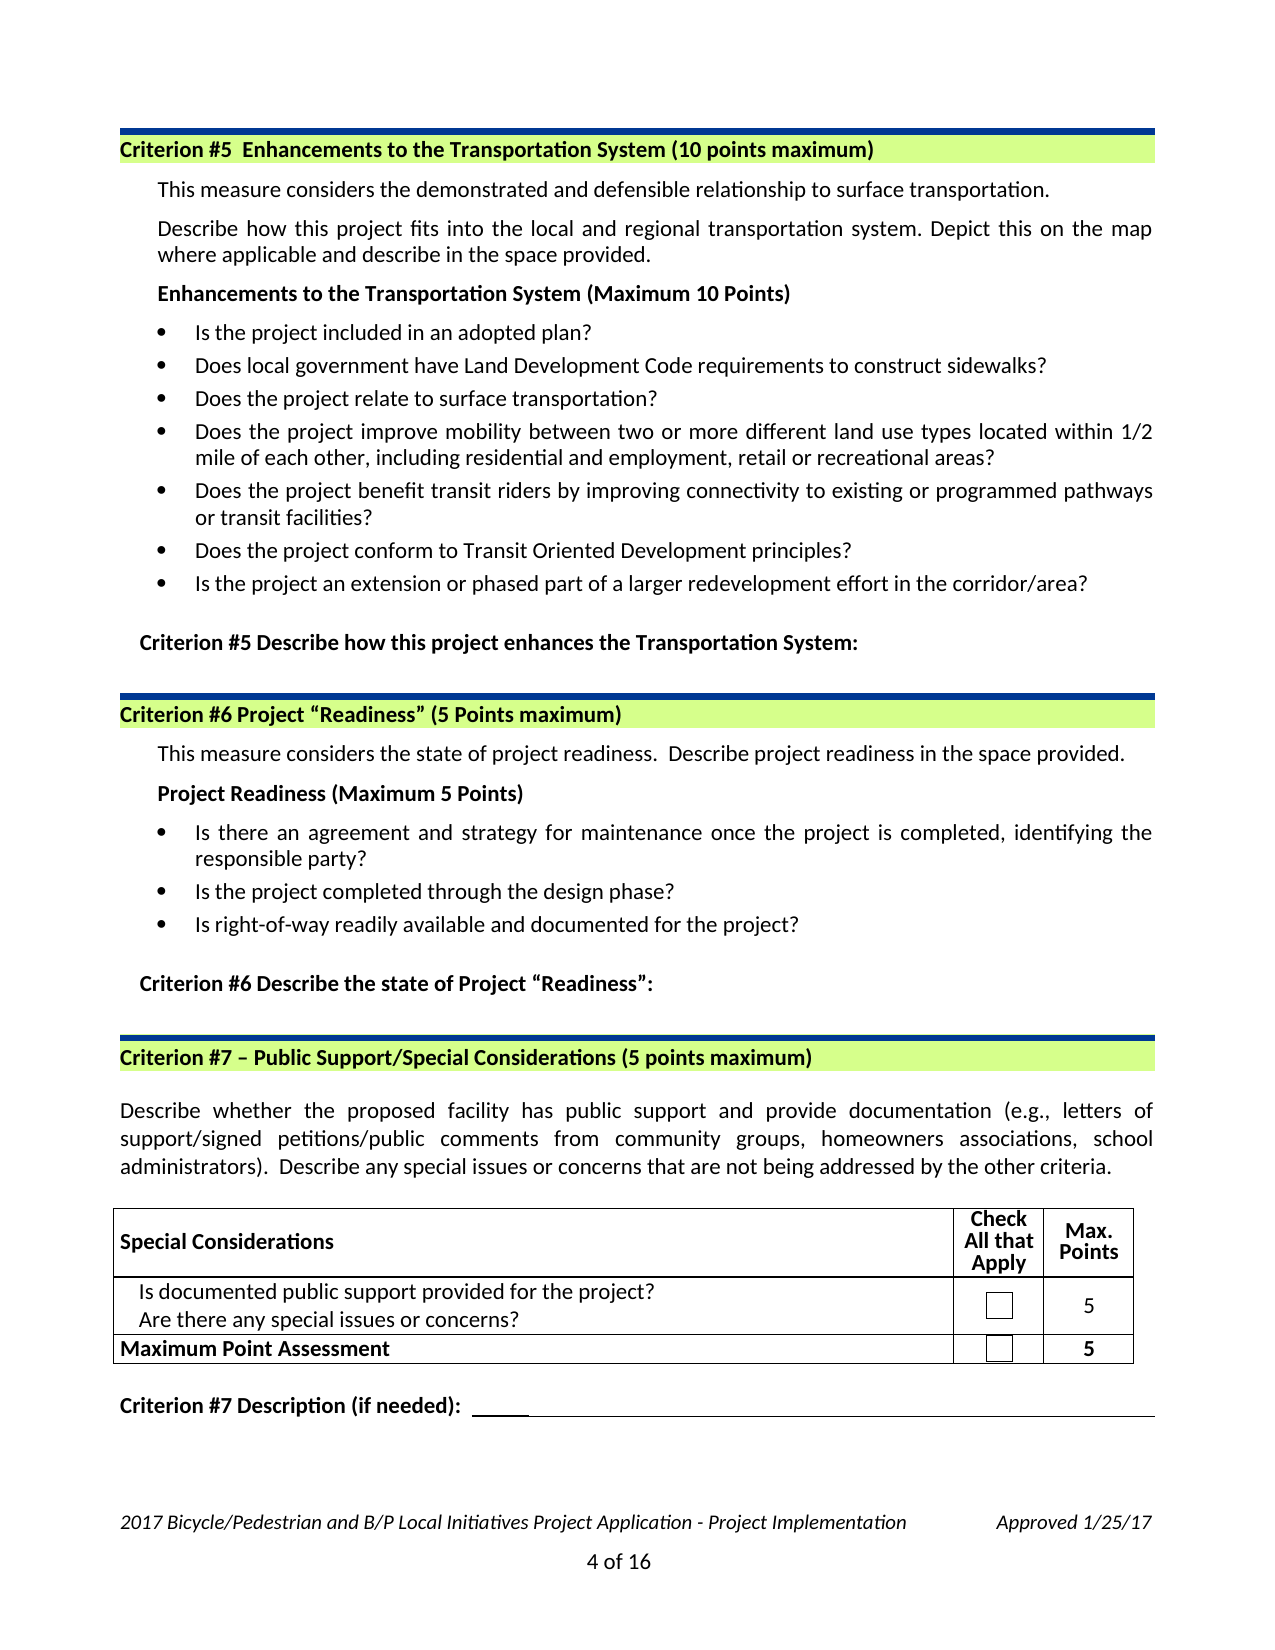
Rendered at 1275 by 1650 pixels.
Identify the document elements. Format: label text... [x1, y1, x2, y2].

list Is the project completed through the design phase? [157, 878, 1155, 905]
table_header Max. Points [1044, 1209, 1133, 1276]
list Does the project benefit transit riders by improving connectivity to existing or programmed pathways or transit facilities? [157, 477, 1155, 531]
text Describe how this project fits into the local and regional transportation system. Depict this on the map where applicable and describe in the space provided. [157, 215, 1155, 268]
list Does the project conform to Transit Oriented Development principles? [157, 537, 1155, 563]
table_cell [954, 1278, 1043, 1333]
list Is the project an extension or phased part of a larger redevelopment effort in the corridor/area? [157, 570, 1155, 596]
text This measure considers the demonstrated and defensible relationship to surface transportation. [157, 176, 1155, 202]
table_cell Maximum Point Assessment [114, 1335, 953, 1362]
table_header Check All that Apply [954, 1209, 1043, 1276]
table_cell [987, 1336, 1012, 1361]
text Enhancements to the Transportation System (Maximum 10 Points) [157, 281, 1155, 307]
text Describe whether the proposed facility has public support and provide documentation (e.g., letters of support/signed petitions/public comments from community groups, homeowners associations, school administrators). Describe any special issues or concerns that are not being addressed by the other criteria. [120, 1096, 1155, 1180]
table_cell 5 [1044, 1278, 1133, 1333]
list Does the project improve mobility between two or more different land use types located within 1/2 mile of each other, including residential and employment, retail or recreational areas? [157, 418, 1155, 471]
text Criterion #7 – Public Support/Special Considerations (5 points maximum) [120, 1041, 1155, 1071]
list Does local government have Land Development Code requirements to construct sidewalks? [157, 352, 1155, 379]
text Criterion #5 Enhancements to the Transportation System (10 points maximum) [120, 135, 1155, 163]
table_cell [1013, 1335, 1043, 1362]
table_header Special Considerations [114, 1209, 953, 1276]
table_cell [954, 1335, 986, 1362]
list Is the project included in an adopted plan? [157, 319, 1155, 346]
text Criterion #6 Project “Readiness” (5 Points maximum) [120, 700, 1155, 728]
list Is there an agreement and strategy for maintenance once the project is completed, identifying the responsible party? [157, 819, 1155, 872]
text Criterion #7 Description (if needed): [120, 1392, 1155, 1419]
text This measure considers the state of project readiness. Describe project readiness in the space provided. [157, 741, 1155, 767]
text Criterion #6 Describe the state of Project “Readiness”: [139, 970, 1155, 997]
table_cell 5 [1044, 1335, 1133, 1362]
table_cell Is documented public support provided for the project? Are there any special issues or concerns? [114, 1278, 953, 1333]
text Criterion #5 Describe how this project enhances the Transportation System: [139, 629, 1155, 656]
text Project Readiness (Maximum 5 Points) [157, 780, 1155, 806]
list Does the project relate to surface transportation? [157, 385, 1155, 412]
list Is right-of-way readily available and documented for the project? [157, 911, 1155, 938]
